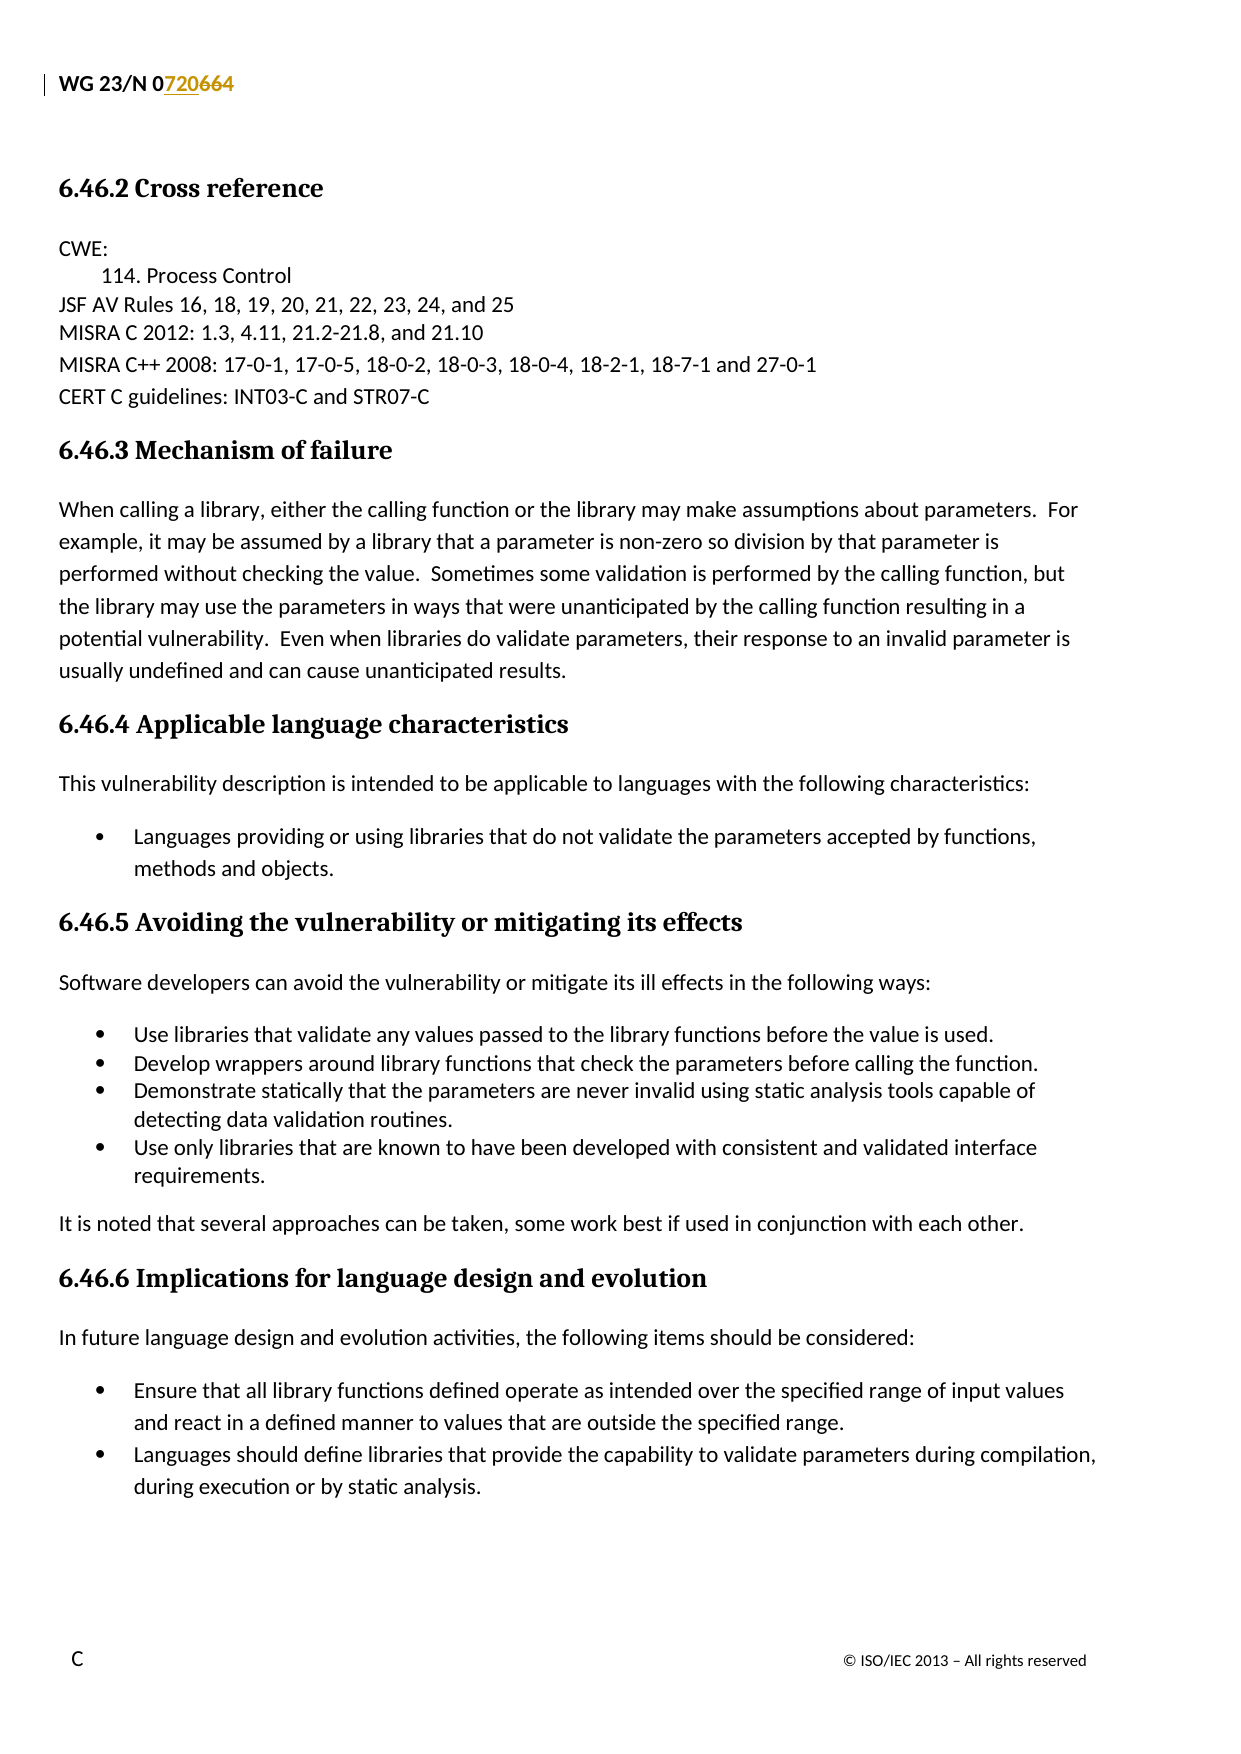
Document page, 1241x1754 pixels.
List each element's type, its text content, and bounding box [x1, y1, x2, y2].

text Software developers can avoid the vulnerability or mitigate its ill effects in the following ways: [58, 968, 1099, 996]
text CERT C guidelines: INT03-C and STR07-C [58, 382, 1099, 410]
list Languages should define libraries that provide the capability to validate parameters during compilation, during execution or by static analysis. [96, 1440, 1099, 1500]
subtitle 6.46.4 Applicable language characteristics [58, 709, 1099, 740]
text 114. Process Control [101, 262, 1099, 290]
list Demonstrate statically that the parameters are never invalid using static analysis tools capable of detecting data validation routines. [96, 1077, 1099, 1133]
text MISRA C 2012: 1.3, 4.11, 21.2-21.8, and 21.10 [58, 318, 1099, 346]
list Develop wrappers around library functions that check the parameters before calling the function. [96, 1049, 1099, 1077]
text When calling a library, either the calling function or the library may make assumptions about parameters. For example, it may be assumed by a library that a parameter is non-zero so division by that parameter is performed without checking the value. Sometimes some validation is performed by the calling function, but the library may use the parameters in ways that were unanticipated by the calling function resulting in a potential vulnerability. Even when libraries do validate parameters, their response to an invalid parameter is usually undefined and can cause unanticipated results. [58, 495, 1099, 684]
list Use only libraries that are known to have been developed with consistent and validated interface requirements. [96, 1133, 1099, 1189]
text It is noted that several approaches can be taken, some work best if used in conjunction with each other. [58, 1209, 1099, 1238]
text MISRA C++ 2008: 17-0-1, 17-0-5, 18-0-2, 18-0-3, 18-0-4, 18-2-1, 18-7-1 and 27-0-1 [58, 350, 1099, 378]
subtitle 6.46.5 Avoiding the vulnerability or mitigating its effects [58, 907, 1099, 939]
list Ensure that all library functions defined operate as intended over the specified range of input values and react in a defined manner to values that are outside the specified range. [96, 1376, 1099, 1436]
subtitle 6.46.2 Cross reference [58, 173, 1099, 205]
text JSF AV Rules 16, 18, 19, 20, 21, 22, 23, 24, and 25 [58, 290, 1099, 318]
text This vulnerability description is intended to be applicable to languages with the following characteristics: [58, 769, 1099, 797]
list Languages providing or using libraries that do not validate the parameters accepted by functions, methods and objects. [96, 822, 1099, 882]
subtitle 6.46.6 Implications for language design and evolution [58, 1263, 1099, 1294]
subtitle 6.46.3 Mechanism of failure [58, 435, 1099, 466]
text CWE: [58, 234, 1099, 262]
list Use libraries that validate any values passed to the library functions before the value is used. [96, 1021, 1099, 1049]
text In future language design and evolution activities, the following items should be considered: [58, 1323, 1099, 1351]
